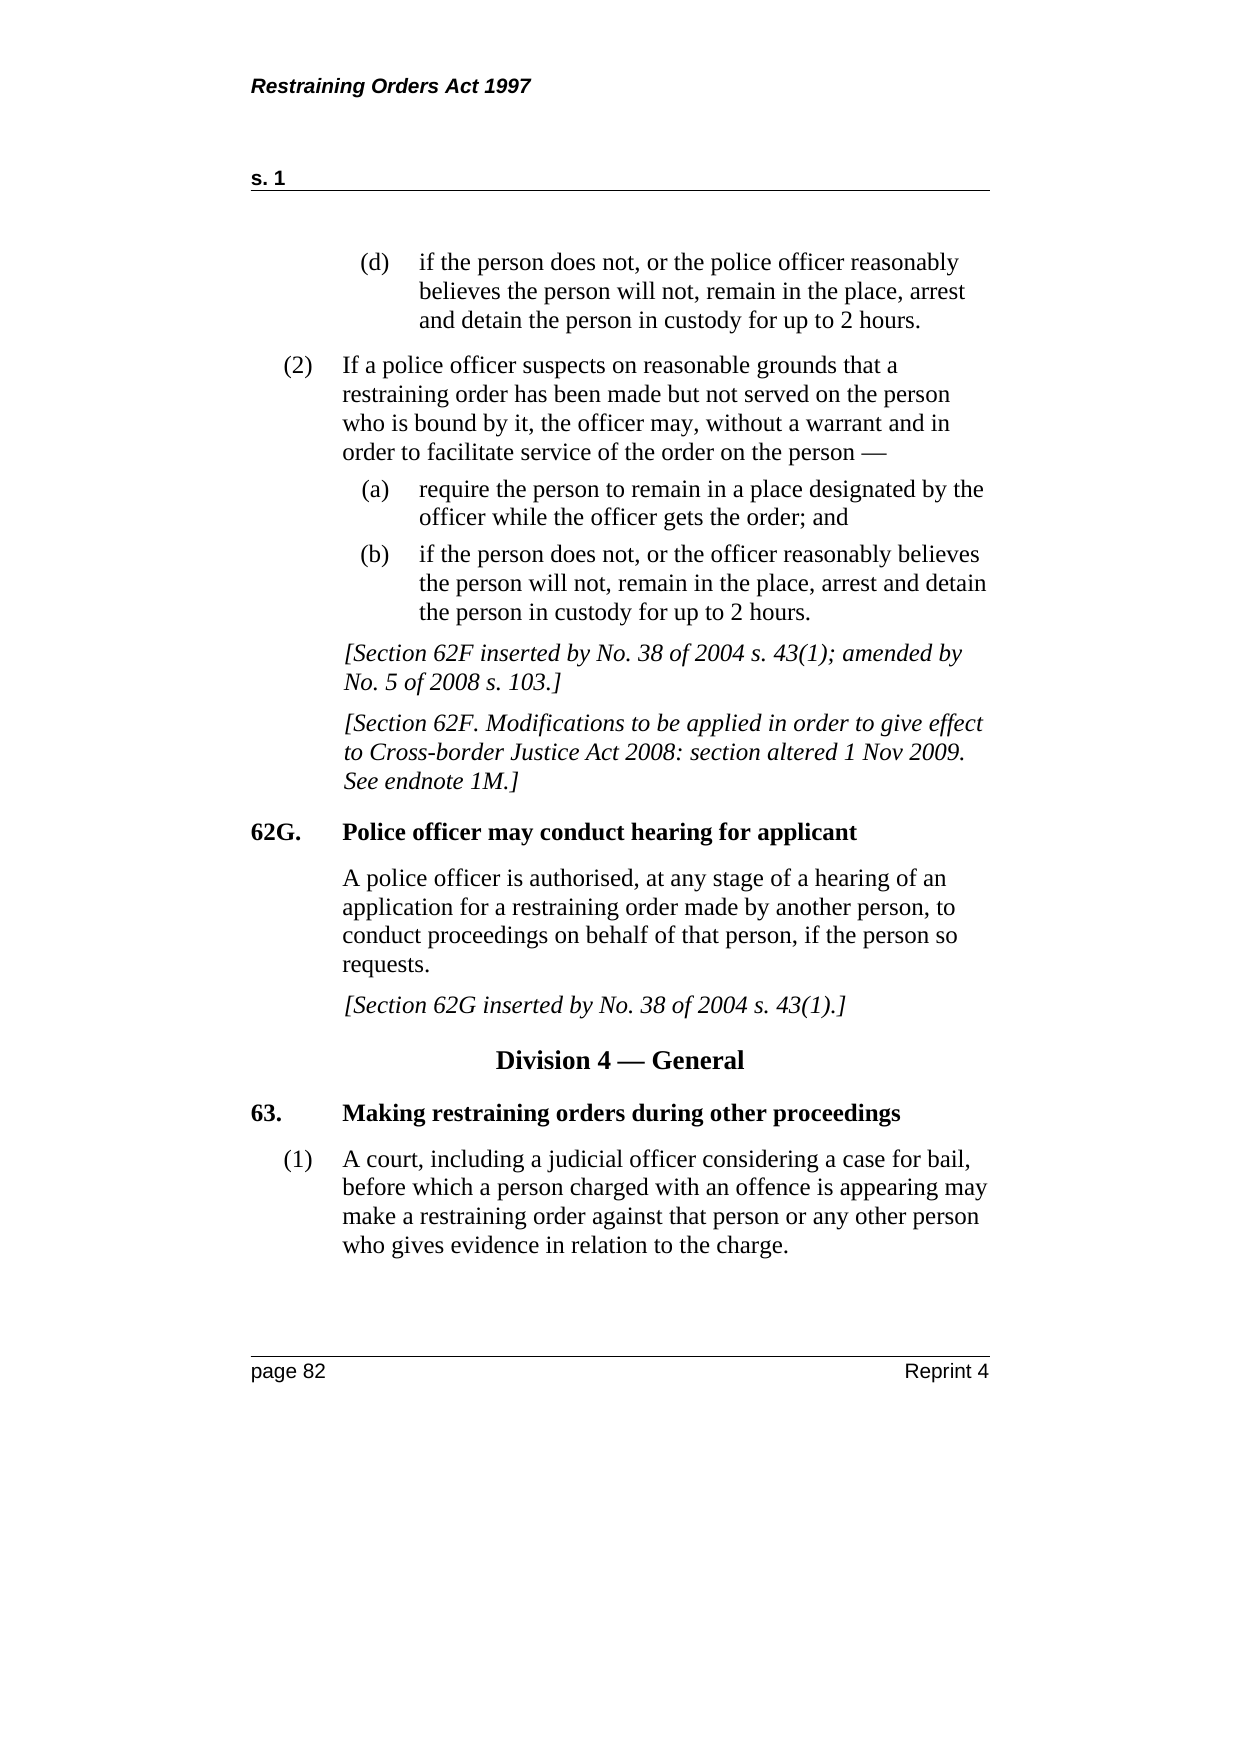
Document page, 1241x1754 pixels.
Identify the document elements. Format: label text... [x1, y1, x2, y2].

text (a) require the person to remain in a place designated by the officer while the officer gets the order; and [251, 474, 990, 531]
text A police officer is authorised, at any stage of a hearing of an application for a restraining order made by another person, to conduct proceedings on behalf of that person, if the person so requests. [251, 863, 990, 978]
subtitle 63. Making restraining orders during other proceedings [251, 1098, 990, 1127]
subtitle 62G. Police officer may conduct hearing for applicant [251, 817, 990, 846]
text (1) A court, including a judicial officer considering a case for bail, before which a person charged with an offence is appearing may make a restraining order against that person or any other person who gives evidence in relation to the charge. [251, 1144, 990, 1259]
text [Section 62F inserted by No. 38 of 2004 s. 43(1); amended by No. 5 of 2008 s. 103.] [251, 638, 990, 696]
text (d) if the person does not, or the police officer reasonably believes the person will not, remain in the place, arrest and detain the person in custody for up to 2 hours. [251, 247, 990, 334]
text [Section 62F. Modifications to be applied in order to give effect to Cross-border Justice Act 2008: section altered 1 Nov 2009. See endnote 1M.] [251, 708, 990, 794]
subtitle Division 4 — General [251, 1044, 990, 1075]
text [Section 62G inserted by No. 38 of 2004 s. 43(1).] [251, 990, 990, 1019]
text (b) if the person does not, or the officer reasonably believes the person will not, remain in the place, arrest and detain the person in custody for up to 2 hours. [251, 539, 990, 626]
text (2) If a police officer suspects on reasonable grounds that a restraining order has been made but not served on the person who is bound by it, the officer may, without a warrant and in order to facilitate service of the order on the person — [251, 350, 990, 465]
